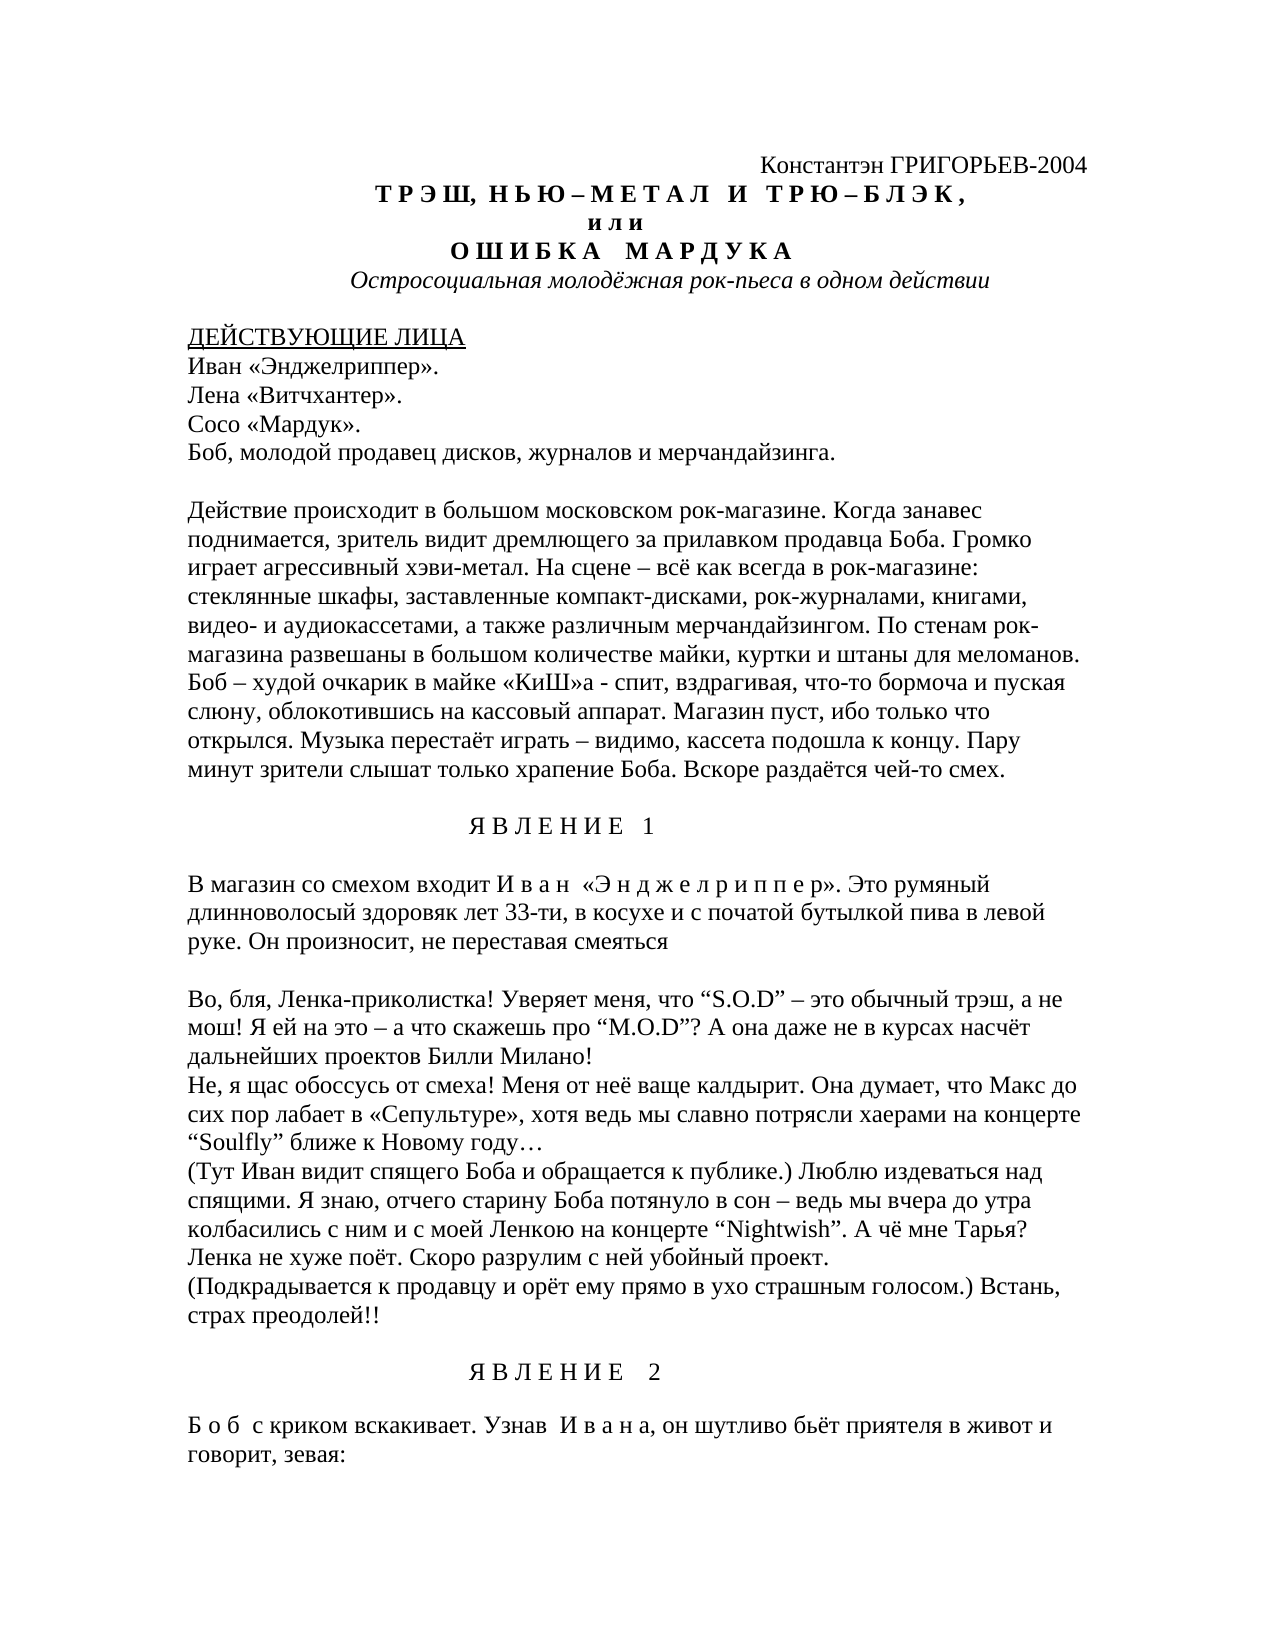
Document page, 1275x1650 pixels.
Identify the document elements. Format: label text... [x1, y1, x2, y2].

text В магазин со смехом входит И в а н «Э н д ж е л р и п п е р». Это румяный длинноволосый здоровяк лет 33-ти, в косухе и с початой бутылкой пива в левой руке. Он произносит, не переставая смеяться [187, 869, 1087, 955]
text (Подкрадывается к продавцу и орёт ему прямо в ухо страшным голосом.) Встань, страх преодолей!! [187, 1271, 1087, 1329]
text ДЕЙСТВУЮЩИЕ ЛИЦА [187, 322, 1087, 351]
text Действие происходит в большом московском рок-магазине. Когда занавес поднимается, зритель видит дремлющего за прилавком продавца Боба. Громко играет агрессивный хэви-метал. На сцене – всё как всегда в рок-магазине: стеклянные шкафы, заставленные компакт-дисками, рок-журналами, книгами, видео- и аудиокассетами, а также различным мерчандайзингом. По стенам рок-магазина развешаны в большом количестве майки, куртки и штаны для меломанов. Боб – худой очкарик в майке «КиШ»а - спит, вздрагивая, что-то бормоча и пуская слюну, облокотившись на кассовый аппарат. Магазин пуст, ибо только что открылся. Музыка перестаёт играть – видимо, кассета подошла к концу. Пару минут зрители слышат только храпение Боба. Вскоре раздаётся чей-то смех. [187, 495, 1087, 782]
text О Ш И Б К А М А Р Д У К А [187, 236, 1087, 265]
text Иван «Энджелриппер». [187, 351, 1087, 380]
text Т Р Э Ш, Н Ь Ю – М Е Т А Л И Т Р Ю – Б Л Э К , [187, 179, 1087, 207]
text Я В Л Е Н И Е 1 [187, 811, 1087, 840]
text Я В Л Е Н И Е 2 [187, 1357, 1087, 1386]
text Б о б с криком вскакивает. Узнав И в а н а, он шутливо бьёт приятеля в живот и говорит, зевая: [187, 1410, 1087, 1468]
text Боб, молодой продавец дисков, журналов и мерчандайзинга. [187, 437, 1087, 466]
text Сосо «Мардук». [187, 409, 1087, 437]
text Лена «Витчхантер». [187, 380, 1087, 409]
text Не, я щас обоссусь от смеха! Меня от неё ваще калдырит. Она думает, что Макс до сих пор лабает в «Сепультуре», хотя ведь мы славно потрясли хаерами на концерте “Soulfly” ближе к Новому году… [187, 1070, 1087, 1156]
text Во, бля, Ленка-приколистка! Уверяет меня, что “S.O.D” – это обычный трэш, а не мош! Я ей на это – а что скажешь про “M.O.D”? А она даже не в курсах насчёт дальнейших проектов Билли Милано! [187, 984, 1087, 1070]
text Остросоциальная молодёжная рок-пьеса в одном действии [187, 265, 1087, 294]
text (Тут Иван видит спящего Боба и обращается к публике.) Люблю издеваться над спящими. Я знаю, отчего старину Боба потянуло в сон – ведь мы вчера до утра колбасились с ним и с моей Ленкою на концерте “Nightwish”. А чё мне Тарья? Ленка не хуже поёт. Скоро разрулим с ней убойный проект. [187, 1156, 1087, 1271]
text и л и [187, 207, 1087, 236]
text Константэн ГРИГОРЬЕВ-2004 [187, 150, 1087, 179]
